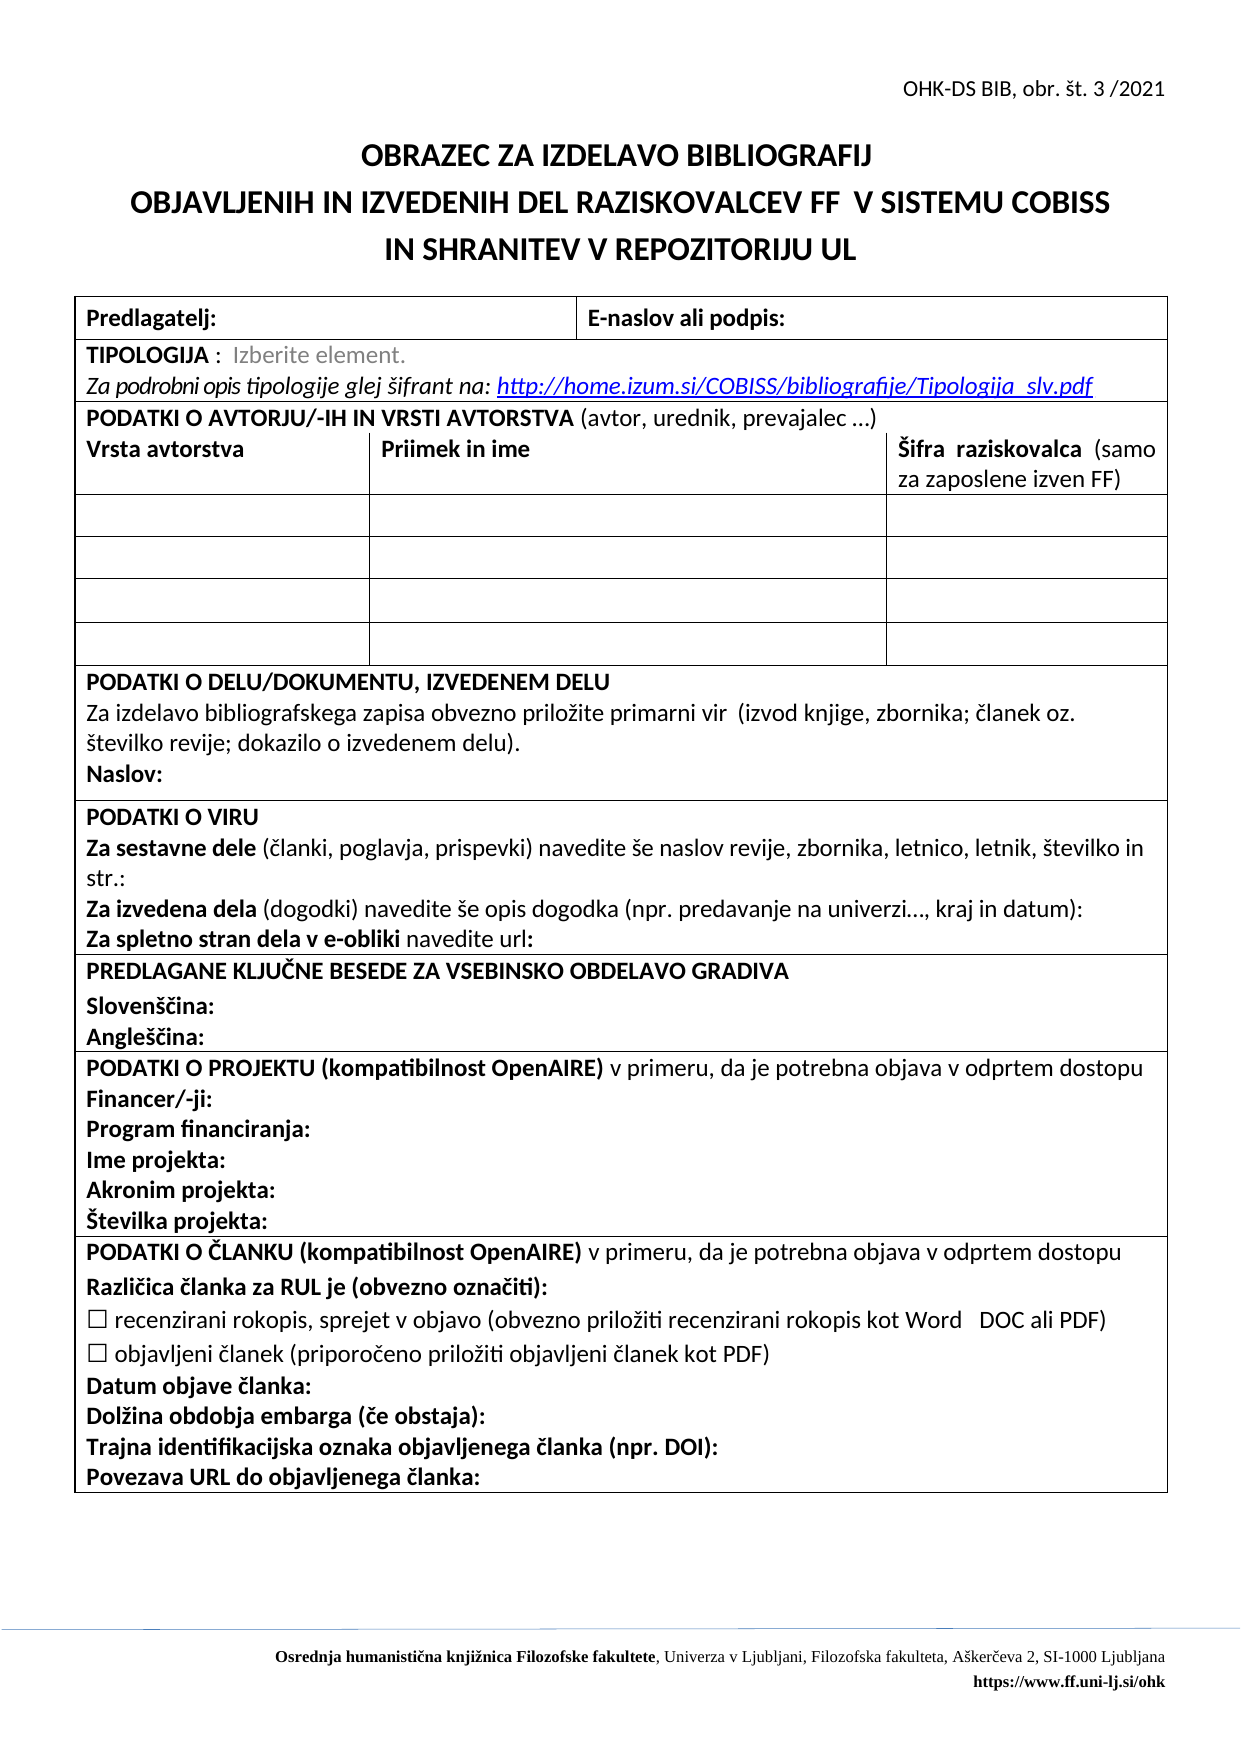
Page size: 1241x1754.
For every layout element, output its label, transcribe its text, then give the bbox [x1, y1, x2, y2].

table_cell Naslov: [76, 758, 1167, 800]
table_cell [76, 537, 369, 578]
table_cell Različica članka za RUL je (obvezno označiti): recenzirani rokopis, sprejet v objavo (obvezno priložiti recenzirani rokopis kot Word DOC ali PDF) objavljeni članek (priporočeno priložiti objavljeni članek kot PDF) Datum objave članka: Dolžina obdobja embarga (če obstaja): Trajna identifikacijska oznaka objavljenega članka (npr. DOI): Povezava URL do objavljenega članka: [76, 1271, 1167, 1492]
table_cell [887, 537, 1167, 578]
table_cell [370, 537, 886, 578]
table_cell PODATKI O PROJEKTU (kompatibilnost OpenAIRE) v primeru, da je potrebna objava v odprtem dostopu [76, 1052, 1167, 1083]
table_cell Vrsta avtorstva [76, 433, 369, 494]
table_cell [76, 579, 369, 622]
text OBRAZEC ZA IZDELAVO BIBLIOGRAFIJ OBJAVLJENIH IN IZVEDENIH DEL RAZISKOVALCEV FF V SISTEMU COBISS IN SHRANITEV V REPOZITORIJU UL [75, 134, 1165, 269]
table_cell Slovenščina: Angleščina: [76, 990, 1167, 1051]
table_cell PODATKI O ČLANKU (kompatibilnost OpenAIRE) v primeru, da je potrebna objava v odprtem dostopu [76, 1237, 1167, 1271]
table_cell [887, 495, 1167, 536]
table_cell [76, 623, 369, 665]
table_cell TIPOLOGIJA : Za podrobni opis tipologije glej šifrant na: http://home.izum.si/COBISS/bibliografije/Tipologija_slv.pdf [76, 340, 1167, 401]
table_cell PODATKI O DELU/DOKUMENTU, IZVEDENEM DELU Za izdelavo bibliografskega zapisa obvezno priložite primarni vir (izvod knjige, zbornika; članek oz. številko revije; dokazilo o izvedenem delu). [76, 666, 1167, 758]
table_cell [370, 495, 886, 536]
table_cell [887, 623, 1167, 665]
table_cell Financer/-ji: Program financiranja: Ime projekta: Akronim projekta: Številka projekta: [76, 1083, 1167, 1236]
table_cell PREDLAGANE KLJUČNE BESEDE ZA VSEBINSKO OBDELAVO GRADIVA [76, 955, 1167, 990]
table_cell PODATKI O VIRU Za sestavne dele (članki, poglavja, prispevki) navedite še naslov revije, zbornika, letnico, letnik, številko in str.: Za izvedena dela (dogodki) navedite še opis dogodka (npr. predavanje na univerzi…, kraj in datum): Za spletno stran dela v e-obliki navedite url: [76, 801, 1167, 954]
table_cell [370, 623, 886, 665]
table_cell PODATKI O AVTORJU/-IH IN VRSTI AVTORSTVA (avtor, urednik, prevajalec …) [76, 402, 1167, 433]
table_cell Šifra raziskovalca (samo za zaposlene izven FF) [887, 433, 1167, 494]
table_cell [370, 579, 886, 622]
table_cell [887, 579, 1167, 622]
table_cell Priimek in ime [370, 433, 886, 494]
table_header E-naslov ali podpis: [577, 297, 1167, 339]
table_header Predlagatelj: [76, 297, 576, 339]
table_cell [76, 495, 369, 536]
